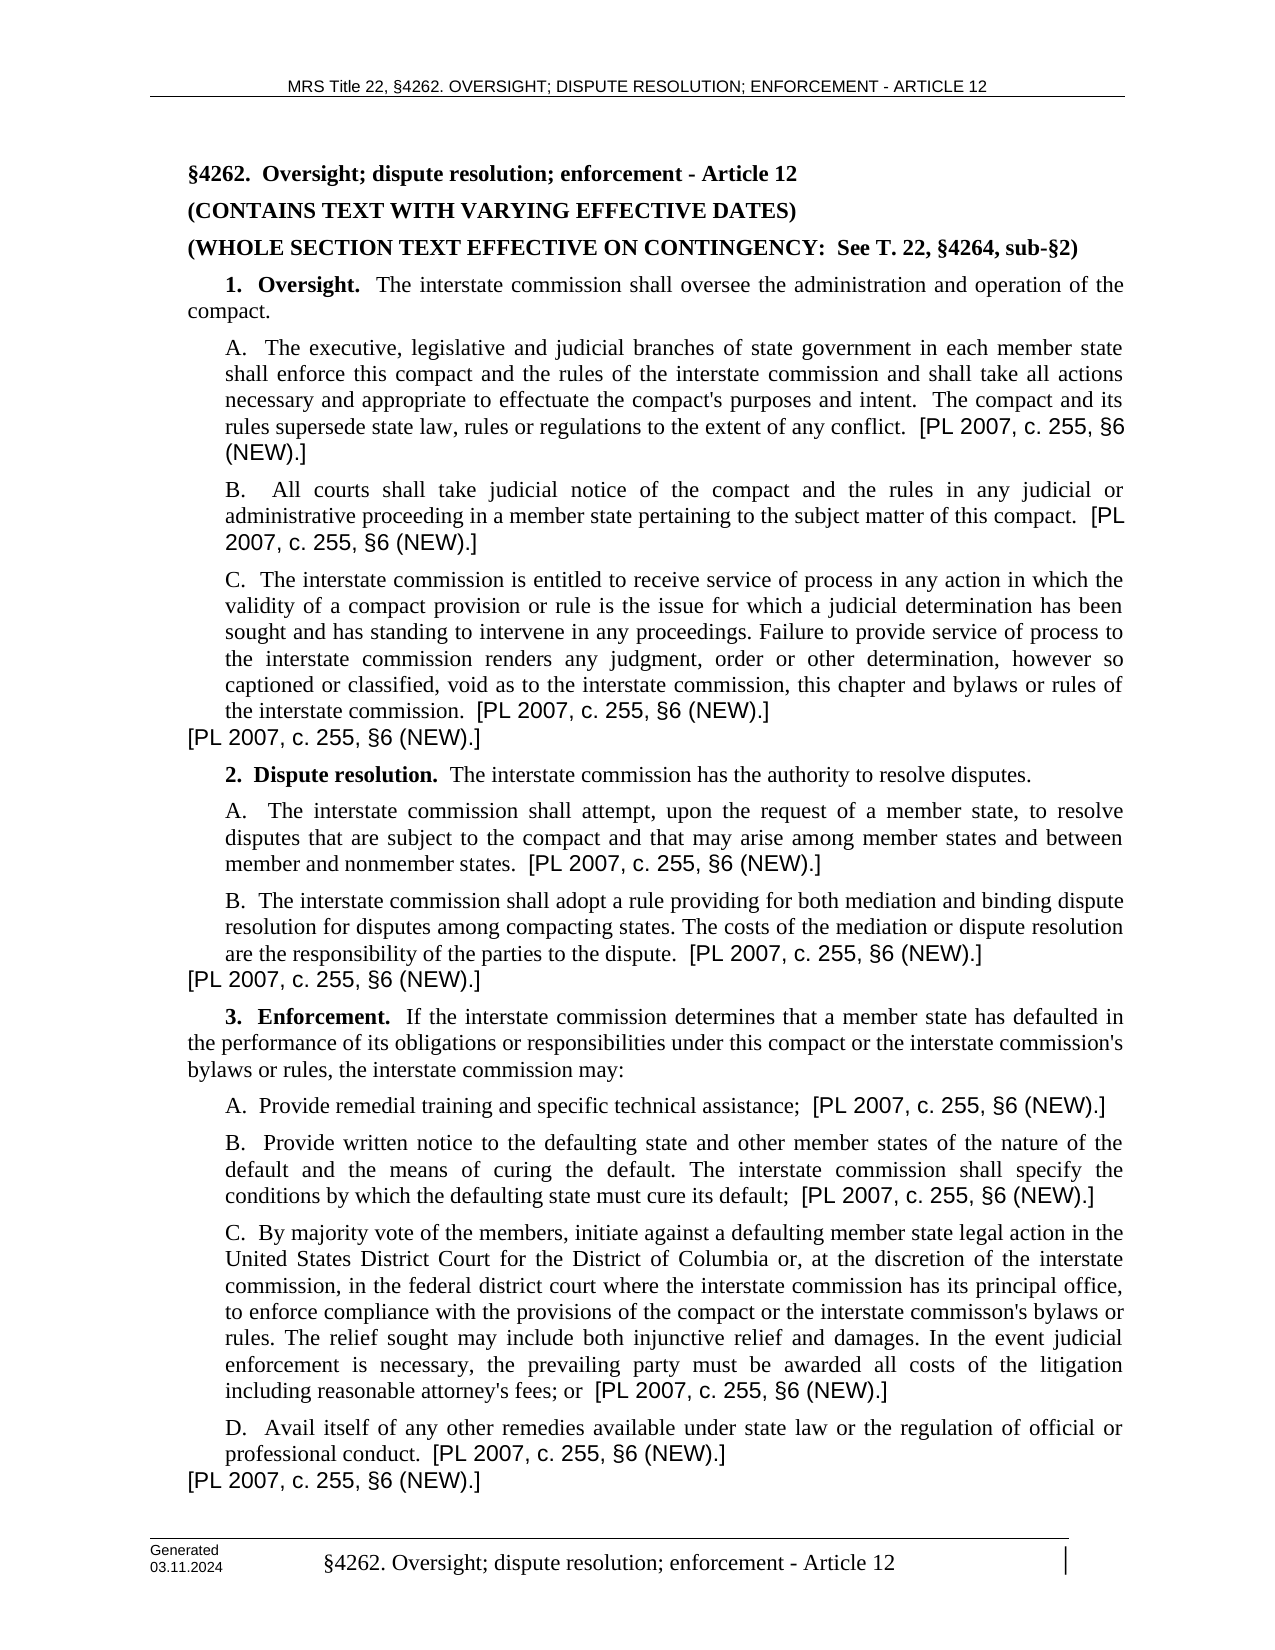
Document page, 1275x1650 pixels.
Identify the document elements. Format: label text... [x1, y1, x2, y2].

text C. The interstate commission is entitled to receive service of process in any action in which the validity of a compact provision or rule is the issue for which a judicial determination has been sought and has standing to intervene in any proceedings. Failure to provide service of process to the interstate commission renders any judgment, order or other determination, however so captioned or classified, void as to the interstate commission, this chapter and bylaws or rules of the interstate commission. [PL 2007, c. 255, §6 (NEW).] [225, 566, 1125, 724]
text 1. Oversight. The interstate commission shall oversee the administration and operation of the compact. [187, 271, 1125, 323]
text [PL 2007, c. 255, §6 (NEW).] [187, 1467, 1125, 1493]
text B. Provide written notice to the defaulting state and other member states of the nature of the default and the means of curing the default. The interstate commission shall specify the conditions by which the defaulting state must cure its default; [PL 2007, c. 255, §6 (NEW).] [225, 1129, 1125, 1208]
text B. All courts shall take judicial notice of the compact and the rules in any judicial or administrative proceeding in a member state pertaining to the subject matter of this compact. [PL 2007, c. 255, §6 (NEW).] [225, 476, 1125, 555]
text 3. Enforcement. If the interstate commission determines that a member state has defaulted in the performance of its obligations or responsibilities under this compact or the interstate commission's bylaws or rules, the interstate commission may: [187, 1003, 1125, 1082]
text (CONTAINS TEXT WITH VARYING EFFECTIVE DATES) [187, 197, 1125, 223]
text 2. Dispute resolution. The interstate commission has the authority to resolve disputes. [187, 761, 1125, 787]
text (WHOLE SECTION TEXT EFFECTIVE ON CONTINGENCY: See T. 22, §4264, sub-§2) [187, 234, 1125, 260]
text C. By majority vote of the members, initiate against a defaulting member state legal action in the United States District Court for the District of Columbia or, at the discretion of the interstate commission, in the federal district court where the interstate commission has its principal office, to enforce compliance with the provisions of the compact or the interstate commisson's bylaws or rules. The relief sought may include both injunctive relief and damages. In the event judicial enforcement is necessary, the prevailing party must be awarded all costs of the litigation including reasonable attorney's fees; or [PL 2007, c. 255, §6 (NEW).] [225, 1219, 1125, 1403]
text [PL 2007, c. 255, §6 (NEW).] [187, 966, 1125, 993]
text A. The interstate commission shall attempt, upon the request of a member state, to resolve disputes that are subject to the compact and that may arise among member states and between member and nonmember states. [PL 2007, c. 255, §6 (NEW).] [225, 797, 1125, 877]
text B. The interstate commission shall adopt a rule providing for both mediation and binding dispute resolution for disputes among compacting states. The costs of the mediation or dispute resolution are the responsibility of the parties to the dispute. [PL 2007, c. 255, §6 (NEW).] [225, 887, 1125, 966]
text [PL 2007, c. 255, §6 (NEW).] [187, 724, 1125, 750]
text A. Provide remedial training and specific technical assistance; [PL 2007, c. 255, §6 (NEW).] [225, 1092, 1125, 1119]
text §4262. Oversight; dispute resolution; enforcement - Article 12 [187, 160, 1125, 187]
text D. Avail itself of any other remedies available under state law or the regulation of official or professional conduct. [PL 2007, c. 255, §6 (NEW).] [225, 1414, 1125, 1467]
text A. The executive, legislative and judicial branches of state government in each member state shall enforce this compact and the rules of the interstate commission and shall take all actions necessary and appropriate to effectuate the compact's purposes and intent. The compact and its rules supersede state law, rules or regulations to the extent of any conflict. [PL 2007, c. 255, §6 (NEW).] [225, 334, 1125, 466]
